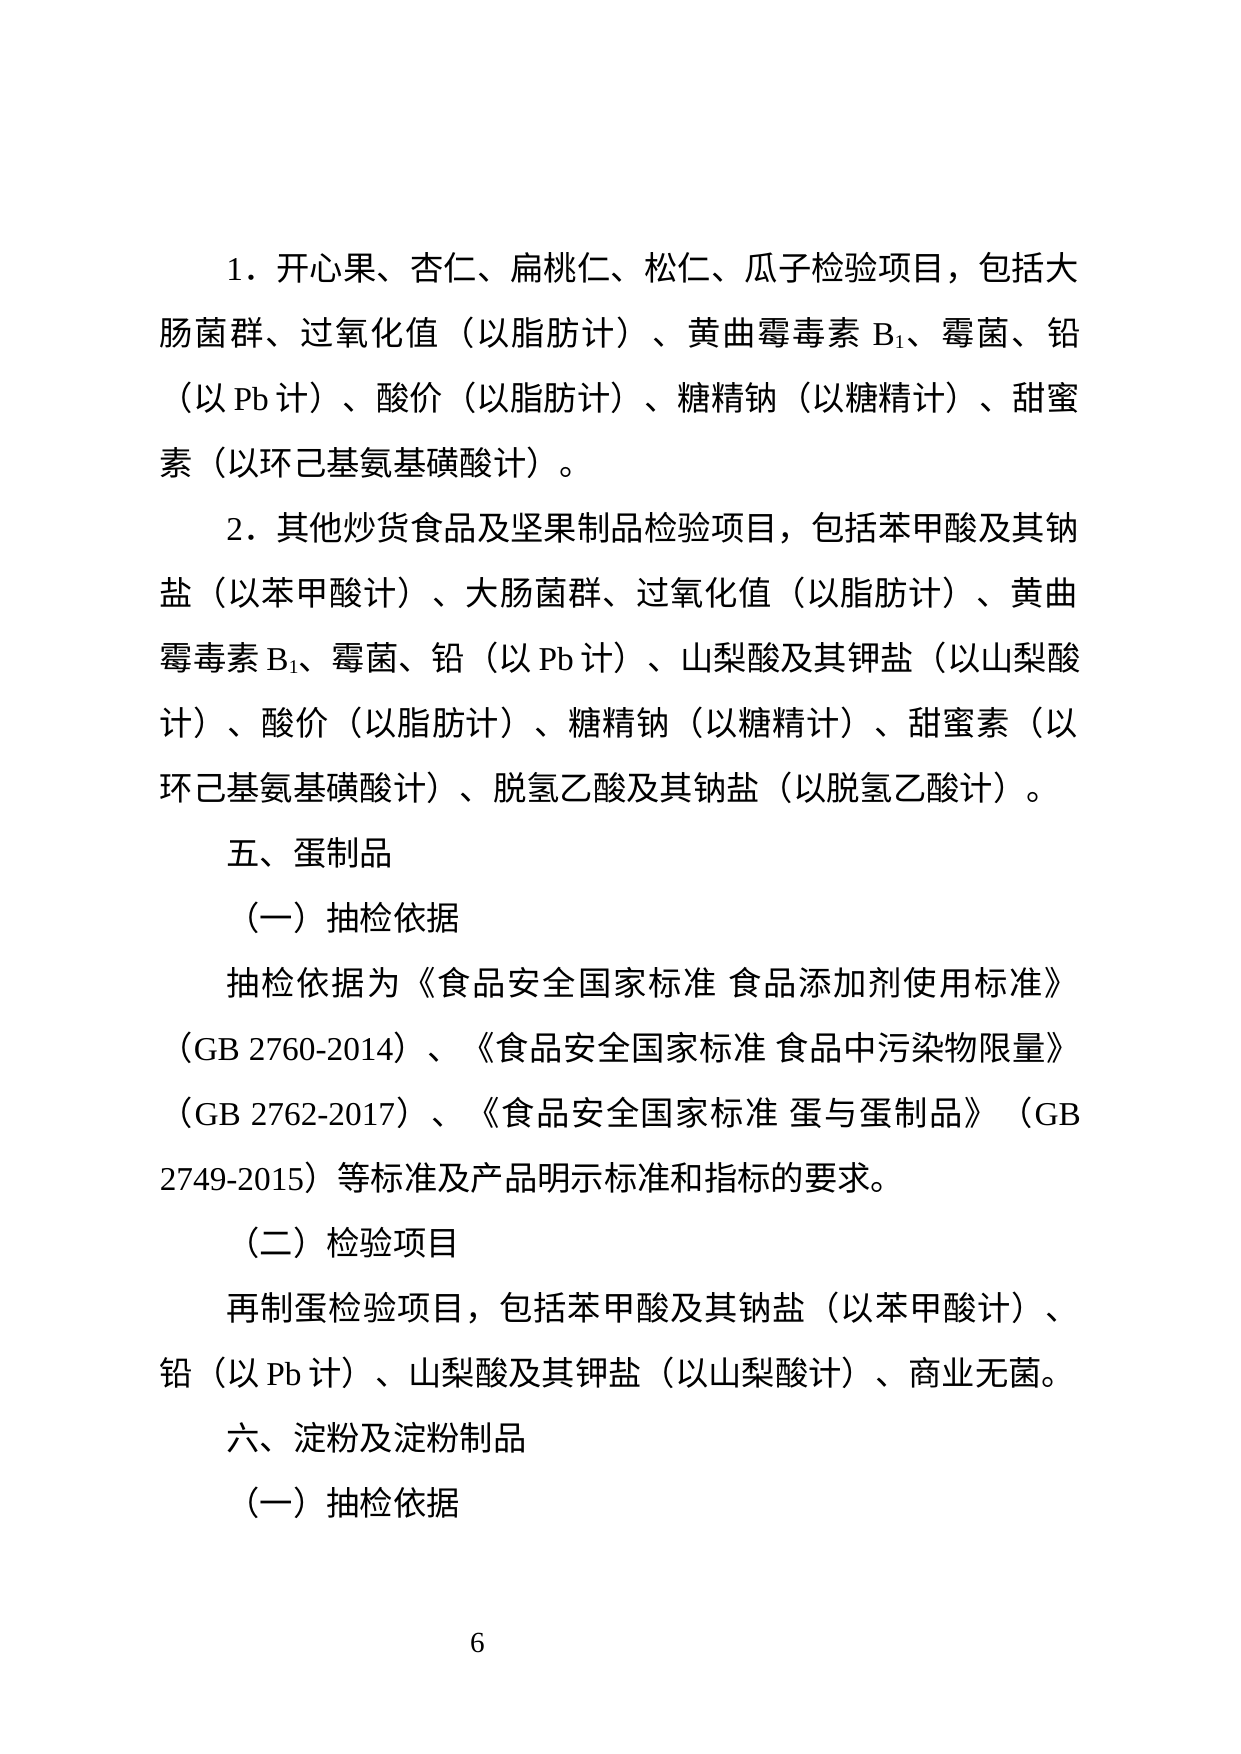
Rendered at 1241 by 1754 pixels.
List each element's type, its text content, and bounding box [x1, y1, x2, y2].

text 六、淀粉及淀粉制品 [159, 1403, 1081, 1468]
text 1．开心果、杏仁、扁桃仁、松仁、瓜子检验项目，包括大肠菌群、过氧化值（以脂肪计）、黄曲霉毒素B1、霉菌、铅（以Pb计）、酸价（以脂肪计）、糖精钠（以糖精计）、甜蜜素（以环己基氨基磺酸计）。 [159, 233, 1081, 493]
text （二）检验项目 [159, 1208, 1081, 1273]
text （一）抽检依据 [159, 1468, 1081, 1533]
text （一）抽检依据 [159, 883, 1081, 948]
text 抽检依据为《食品安全国家标准 食品添加剂使用标准》 （GB 2760-2014）、《食品安全国家标准 食品中污染物限量》（GB 2762-2017）、《食品安全国家标准 蛋与蛋制品》（GB 2749-2015）等标准及产品明示标准和指标的要求。 [159, 948, 1081, 1208]
text 2．其他炒货食品及坚果制品检验项目，包括苯甲酸及其钠盐（以苯甲酸计）、大肠菌群、过氧化值（以脂肪计）、黄曲霉毒素B1、霉菌、铅（以Pb计）、山梨酸及其钾盐（以山梨酸计）、酸价（以脂肪计）、糖精钠（以糖精计）、甜蜜素（以环己基氨基磺酸计）、脱氢乙酸及其钠盐（以脱氢乙酸计）。 [159, 493, 1081, 818]
text 五、蛋制品 [159, 818, 1081, 883]
text 再制蛋检验项目，包括苯甲酸及其钠盐（以苯甲酸计）、铅（以Pb计）、山梨酸及其钾盐（以山梨酸计）、商业无菌。 [159, 1273, 1081, 1403]
